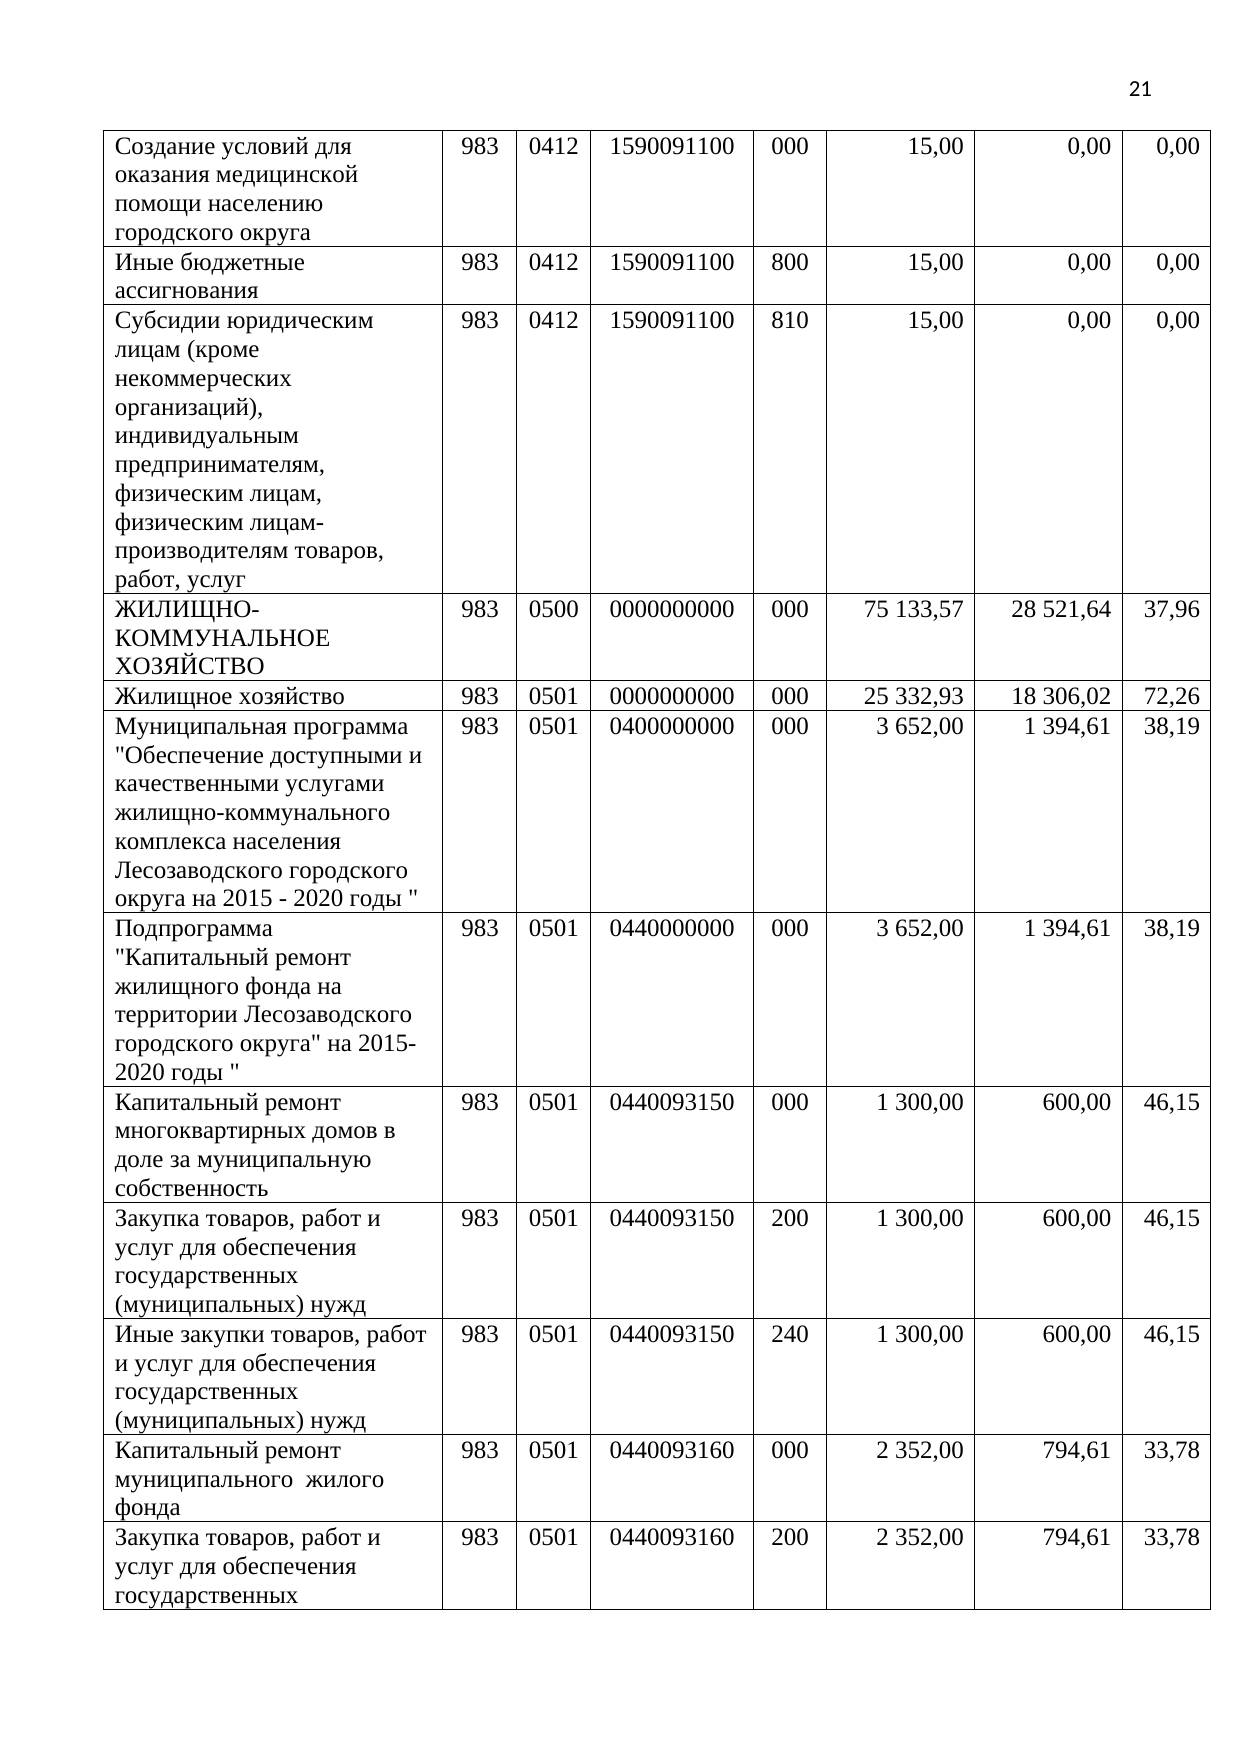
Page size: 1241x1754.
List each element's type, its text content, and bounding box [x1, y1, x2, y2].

table_cell 38,19 [1123, 711, 1210, 912]
table_cell 0412 [517, 247, 590, 304]
table_cell 1 394,61 [975, 913, 1122, 1086]
table_cell 983 [443, 247, 516, 304]
table_cell 200 [754, 1522, 826, 1608]
table_cell 983 [443, 1087, 516, 1202]
table_cell 600,00 [975, 1319, 1122, 1434]
table_cell 810 [754, 305, 826, 593]
table_cell 0000000000 [591, 594, 753, 680]
table_cell 38,19 [1123, 913, 1210, 1086]
table_cell 000 [754, 1435, 826, 1521]
table_cell 983 [443, 594, 516, 680]
table_cell Создание условий для оказания медицинской помощи населению городского округа [104, 131, 442, 246]
table_cell 983 [443, 1203, 516, 1318]
table_cell 3 652,00 [827, 711, 974, 912]
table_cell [104, 1522, 442, 1608]
table_cell 0501 [517, 681, 590, 710]
table_cell Подпрограмма "Капитальный ремонт жилищного фонда на территории Лесозаводского городского округа" на 2015-2020 годы " [104, 913, 442, 1086]
table_cell 0501 [517, 711, 590, 912]
table_cell 0000000000 [591, 681, 753, 710]
table_cell 000 [754, 594, 826, 680]
table_cell 2 352,00 [827, 1435, 974, 1521]
table_cell 0501 [517, 1319, 590, 1434]
table_cell 800 [754, 247, 826, 304]
table_cell 0440000000 [591, 913, 753, 1086]
table_cell 0501 [517, 1522, 590, 1608]
table_cell Иные бюджетные ассигнования [104, 247, 442, 304]
table_cell 983 [443, 681, 516, 710]
table_cell 15,00 [827, 305, 974, 593]
table_cell 3 652,00 [827, 913, 974, 1086]
table_cell 0501 [517, 1203, 590, 1318]
table_cell 794,61 [975, 1522, 1122, 1608]
table_cell 0,00 [1123, 247, 1210, 304]
table_cell 0400000000 [591, 711, 753, 912]
table_cell 2 352,00 [827, 1522, 974, 1608]
table_cell Субсидии юридическим лицам (кроме некоммерческих организаций), индивидуальным предпринимателям, физическим лицам, физическим лицам-производителям товаров, работ, услуг [104, 305, 442, 593]
table_cell 0,00 [1123, 305, 1210, 593]
table_cell 983 [443, 913, 516, 1086]
table_cell 18 306,02 [975, 681, 1122, 710]
table_cell Муниципальная программа "Обеспечение доступными и качественными услугами жилищно-коммунального комплекса населения Лесозаводского городского округа на 2015 - 2020 годы " [104, 711, 442, 912]
table_cell 000 [754, 1087, 826, 1202]
table_cell 37,96 [1123, 594, 1210, 680]
table_cell 983 [443, 1435, 516, 1521]
table_cell 28 521,64 [975, 594, 1122, 680]
table_cell 0412 [517, 305, 590, 593]
table_cell 1590091100 [591, 305, 753, 593]
table_cell 15,00 [827, 131, 974, 246]
table_cell Капитальный ремонт муниципального жилого фонда [104, 1435, 442, 1521]
table_cell 15,00 [827, 247, 974, 304]
table_cell Закупка товаров, работ и услуг для обеспечения государственных (муниципальных) нужд [104, 1203, 442, 1318]
table_cell 983 [443, 131, 516, 246]
table_cell 1 300,00 [827, 1203, 974, 1318]
table_cell 46,15 [1123, 1203, 1210, 1318]
table_cell 000 [754, 913, 826, 1086]
table_cell 240 [754, 1319, 826, 1434]
table_cell 0,00 [1123, 131, 1210, 246]
table_cell 0501 [517, 1087, 590, 1202]
table_cell 1590091100 [591, 131, 753, 246]
table_cell 0440093150 [591, 1319, 753, 1434]
table_cell 600,00 [975, 1087, 1122, 1202]
table_cell 000 [754, 681, 826, 710]
table_cell 983 [443, 1319, 516, 1434]
table_cell 0,00 [975, 131, 1122, 246]
table_cell 000 [754, 711, 826, 912]
table_cell 000 [754, 131, 826, 246]
table_cell 0,00 [975, 305, 1122, 593]
table_cell 33,78 [1123, 1435, 1210, 1521]
table_cell 0501 [517, 1435, 590, 1521]
table_cell 983 [443, 1522, 516, 1608]
table_cell 0412 [517, 131, 590, 246]
table_cell 1 300,00 [827, 1087, 974, 1202]
table_cell 200 [754, 1203, 826, 1318]
table_cell 1 300,00 [827, 1319, 974, 1434]
table_cell 0440093160 [591, 1435, 753, 1521]
table_cell 1590091100 [591, 247, 753, 304]
table_cell Иные закупки товаров, работ и услуг для обеспечения государственных (муниципальных) нужд [104, 1319, 442, 1434]
table_cell 0440093160 [591, 1522, 753, 1608]
table_cell 72,26 [1123, 681, 1210, 710]
table_cell 46,15 [1123, 1087, 1210, 1202]
table_cell Капитальный ремонт многоквартирных домов в доле за муниципальную собственность [104, 1087, 442, 1202]
table_cell 0440093150 [591, 1203, 753, 1318]
table_cell 0,00 [975, 247, 1122, 304]
table_cell 75 133,57 [827, 594, 974, 680]
table_cell 25 332,93 [827, 681, 974, 710]
table_cell ЖИЛИЩНО-КОММУНАЛЬНОЕ ХОЗЯЙСТВО [104, 594, 442, 680]
table_cell 0440093150 [591, 1087, 753, 1202]
table_cell 46,15 [1123, 1319, 1210, 1434]
table_cell 983 [443, 711, 516, 912]
table_cell 0500 [517, 594, 590, 680]
table_cell Жилищное хозяйство [104, 681, 442, 710]
table_cell 1 394,61 [975, 711, 1122, 912]
table_cell 794,61 [975, 1435, 1122, 1521]
table_cell 983 [443, 305, 516, 593]
table_cell 33,78 [1123, 1522, 1210, 1608]
table_cell 0501 [517, 913, 590, 1086]
table_cell 600,00 [975, 1203, 1122, 1318]
